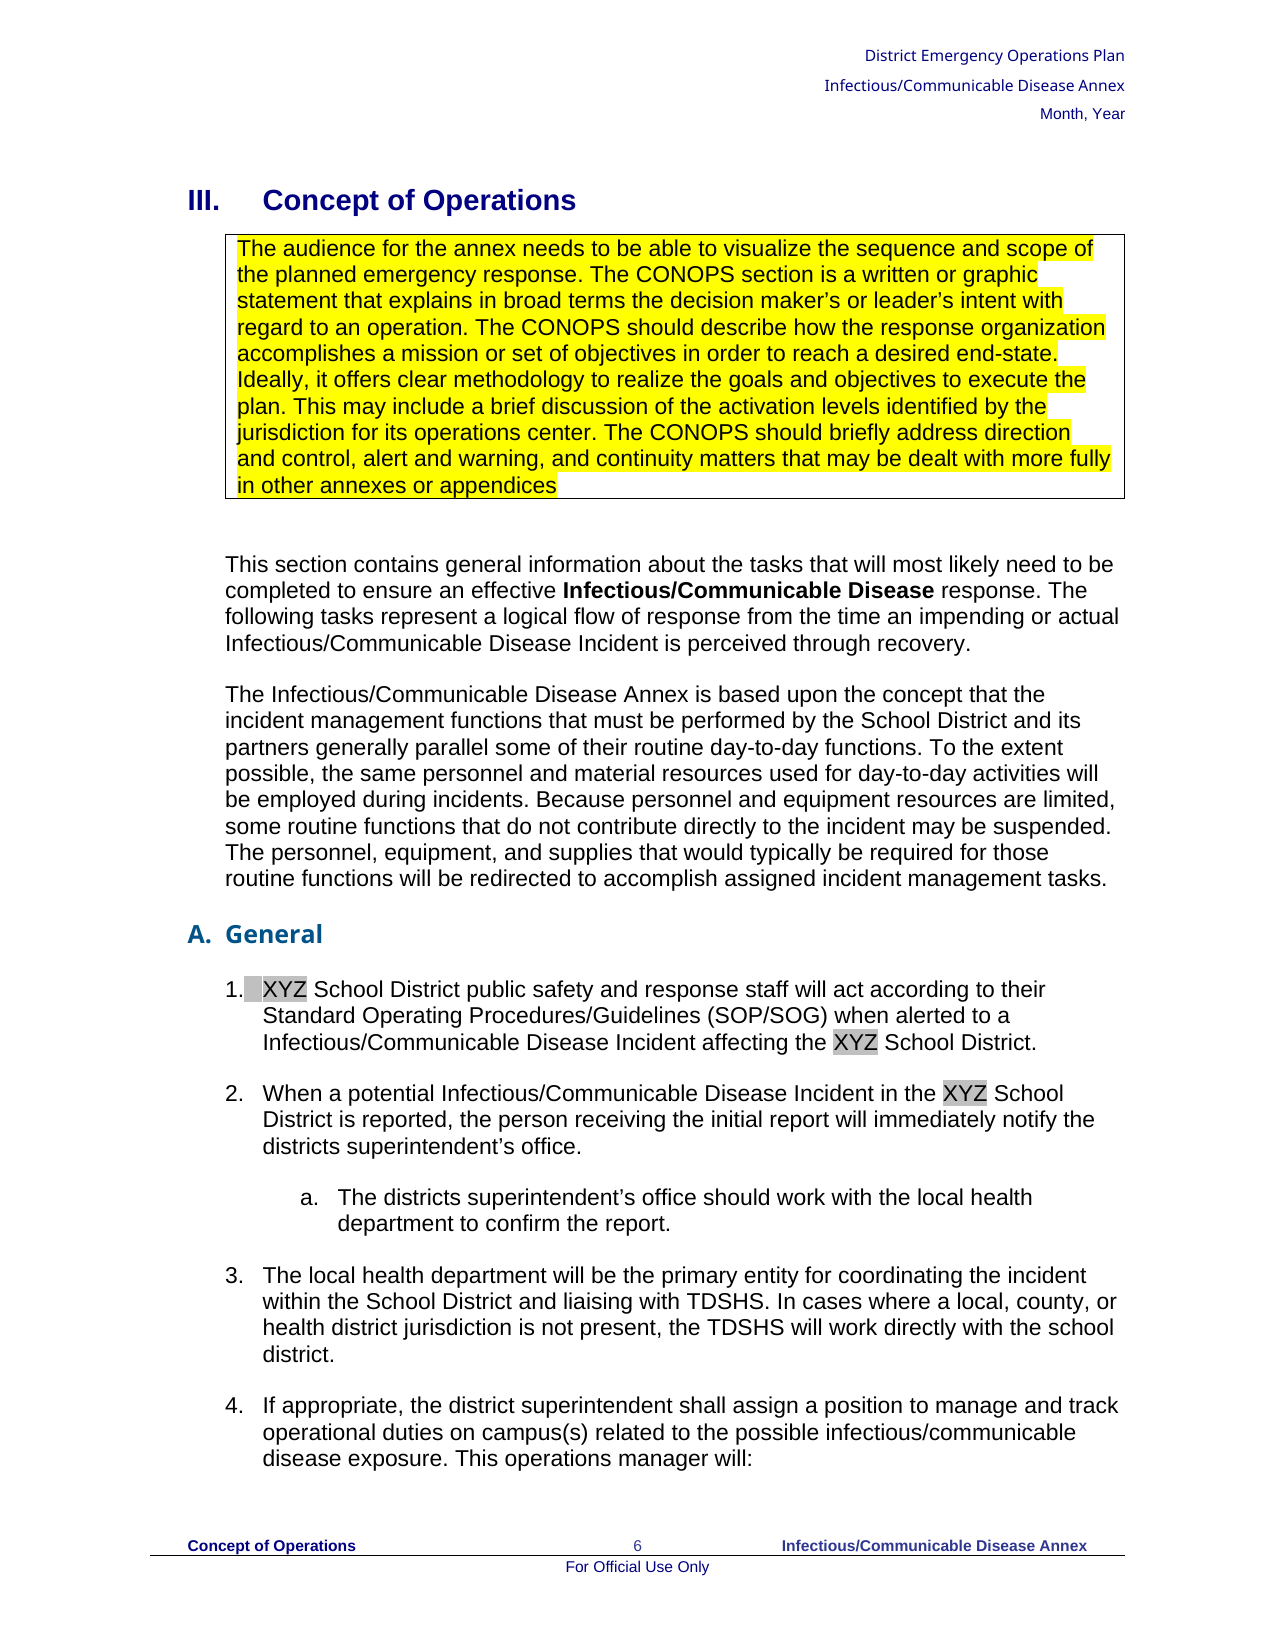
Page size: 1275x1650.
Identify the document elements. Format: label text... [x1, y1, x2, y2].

list The local health department will be the primary entity for coordinating the incident within the School District and liaising with TDSHS. In cases where a local, county, or health district jurisdiction is not present, the TDSHS will work directly with the school district. [225, 1262, 1125, 1367]
subtitle Concept of Operations [187, 183, 1125, 217]
list When a potential Infectious/Communicable Disease Incident in the XYZ School District is reported, the person receiving the initial report will immediately notify the districts superintendent’s office. [225, 1080, 1125, 1159]
list If appropriate, the district superintendent shall assign a position to manage and track operational duties on campus(s) related to the possible infectious/communicable disease exposure. This operations manager will: [225, 1392, 1125, 1471]
table_header The audience for the annex needs to be able to visualize the sequence and scope of the planned emergency response. The CONOPS section is a written or graphic statement that explains in broad terms the decision maker’s or leader’s intent with regard to an operation. The CONOPS should describe how the response organization accomplishes a mission or set of objectives in order to reach a desired end-state. Ideally, it offers clear methodology to realize the goals and objectives to execute the plan. This may include a brief discussion of the activation levels identified by the jurisdiction for its operations center. The CONOPS should briefly address direction and control, alert and warning, and continuity matters that may be dealt with more fully in other annexes or appendices [557, 235, 1124, 498]
subtitle General [187, 917, 1125, 951]
text The Infectious/Communicable Disease Annex is based upon the concept that the incident management functions that must be performed by the School District and its partners generally parallel some of their routine day-to-day functions. To the extent possible, the same personnel and material resources used for day-to-day activities will be employed during incidents. Because personnel and equipment resources are limited, some routine functions that do not contribute directly to the incident may be suspended. The personnel, equipment, and supplies that would typically be required for those routine functions will be redirected to accomplish assigned incident management tasks. [225, 681, 1125, 892]
text This section contains general information about the tasks that will most likely need to be completed to ensure an effective Infectious/Communicable Disease response. The following tasks represent a logical flow of response from the time an impending or actual Infectious/Communicable Disease Incident is perceived through recovery. [225, 551, 1125, 656]
list XYZ School District public safety and response staff will act according to their Standard Operating Procedures/Guidelines (SOP/SOG) when alerted to a Infectious/Communicable Disease Incident affecting the XYZ School District. [225, 976, 1125, 1055]
list The districts superintendent’s office should work with the local health department to confirm the report. [300, 1184, 1125, 1237]
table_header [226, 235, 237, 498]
